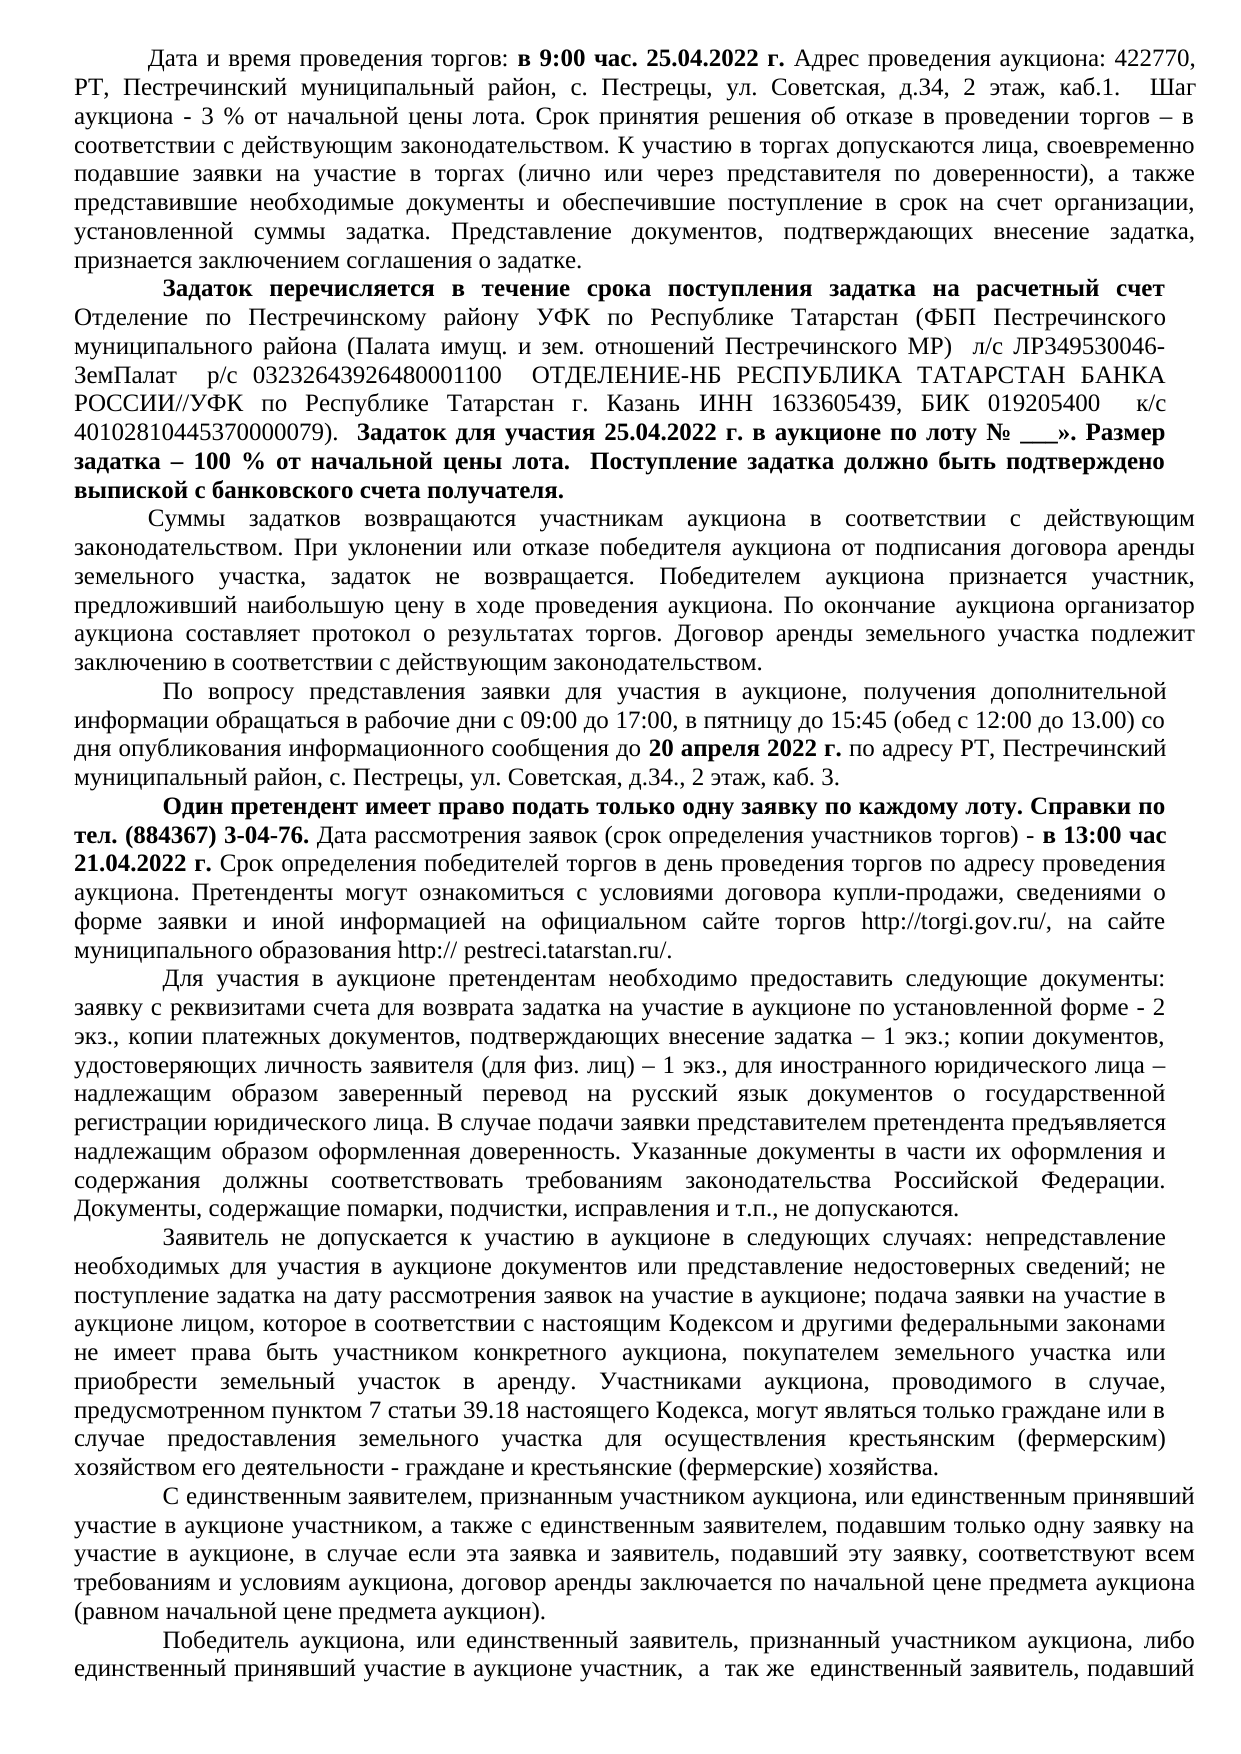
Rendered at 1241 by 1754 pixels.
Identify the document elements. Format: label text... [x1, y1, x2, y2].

text Заявитель не допускается к участию в аукционе в следующих случаях: непредставление необходимых для участия в аукционе документов или представление недостоверных сведений; не поступление задатка на дату рассмотрения заявок на участие в аукционе; подача заявки на участие в аукционе лицом, которое в соответствии с настоящим Кодексом и другими федеральными законами не имеет права быть участником конкретного аукциона, покупателем земельного участка или приобрести земельный участок в аренду. Участниками аукциона, проводимого в случае, предусмотренном пунктом 7 статьи 39.18 настоящего Кодекса, могут являться только граждане или в случае предоставления земельного участка для осуществления крестьянским (фермерским) хозяйством его деятельности - граждане и крестьянские (фермерские) хозяйства. [74, 1222, 1167, 1481]
text Для участия в аукционе претендентам необходимо предоставить следующие документы: заявку с реквизитами счета для возврата задатка на участие в аукционе по установленной форме - 2 экз., копии платежных документов, подтверждающих внесение задатка – 1 экз.; копии документов, удостоверяющих личность заявителя (для физ. лиц) – 1 экз., для иностранного юридического лица – надлежащим образом заверенный перевод на русский язык документов о государственной регистрации юридического лица. В случае подачи заявки представителем претендента предъявляется надлежащим образом оформленная доверенность. Указанные документы в части их оформления и содержания должны соответствовать требованиям законодательства Российской Федерации. Документы, содержащие помарки, подчистки, исправления и т.п., не допускаются. [74, 963, 1167, 1222]
text Дата и время проведения торгов: в 9:00 час. 25.04.2022 г. Адрес проведения аукциона: 422770, РТ, Пестречинский муниципальный район, с. Пестрецы, ул. Советская, д.34, 2 этаж, каб.1. Шаг аукциона - 3 % от начальной цены лота. Срок принятия решения об отказе в проведении торгов – в соответствии с действующим законодательством. К участию в торгах допускаются лица, своевременно подавшие заявки на участие в торгах (лично или через представителя по доверенности), а также представившие необходимые документы и обеспечившие поступление в срок на счет организации, установленной суммы задатка. Представление документов, подтверждающих внесение задатка, признается заключением соглашения о задатке. [74, 43, 1196, 273]
text Задаток перечисляется в течение срока поступления задатка на расчетный счет Отделение по Пестречинскому району УФК по Республике Татарстан (ФБП Пестречинского муниципального района (Палата имущ. и зем. отношений Пестречинского МР) л/с ЛР349530046-ЗемПалат р/с 03232643926480001100 ОТДЕЛЕНИЕ-НБ РЕСПУБЛИКА ТАТАРСТАН БАНКА РОССИИ//УФК по Республике Татарстан г. Казань ИНН 1633605439, БИК 019205400 к/с 40102810445370000079). Задаток для участия 25.04.2022 г. в аукционе по лоту № ___». Размер задатка – 100 % от начальной цены лота. Поступление задатка должно быть подтверждено выпиской с банковского счета получателя. [74, 273, 1167, 503]
text Один претендент имеет право подать только одну заявку по каждому лоту. Справки по тел. (884367) 3-04-76. Дата рассмотрения заявок (срок определения участников торгов) - в 13:00 час 21.04.2022 г. Срок определения победителей торгов в день проведения торгов по адресу проведения аукциона. Претенденты могут ознакомиться с условиями договора купли-продажи, сведениями о форме заявки и иной информацией на официальном сайте торгов http://torgi.gov.ru/, на сайте муниципального образования http:// pestreci.tatarstan.ru/. [74, 791, 1167, 963]
text По вопросу представления заявки для участия в аукционе, получения дополнительной информации обращаться в рабочие дни с 09:00 до 17:00, в пятницу до 15:45 (обед с 12:00 до 13.00) со дня опубликования информационного сообщения до 20 апреля 2022 г. по адресу РТ, Пестречинский муниципальный район, с. Пестрецы, ул. Советская, д.34., 2 этаж, каб. 3. [74, 676, 1167, 791]
text Суммы задатков возвращаются участникам аукциона в соответствии с действующим законодательством. При уклонении или отказе победителя аукциона от подписания договора аренды земельного участка, задаток не возвращается. Победителем аукциона признается участник, предложивший наибольшую цену в ходе проведения аукциона. По окончание аукциона организатор аукциона составляет протокол о результатах торгов. Договор аренды земельного участка подлежит заключению в соответствии с действующим законодательством. [74, 503, 1196, 676]
text С единственным заявителем, признанным участником аукциона, или единственным принявший участие в аукционе участником, а также с единственным заявителем, подавшим только одну заявку на участие в аукционе, в случае если эта заявка и заявитель, подавший эту заявку, соответствуют всем требованиям и условиям аукциона, договор аренды заключается по начальной цене предмета аукциона (равном начальной цене предмета аукцион). [74, 1481, 1196, 1625]
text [74, 1625, 1196, 1682]
